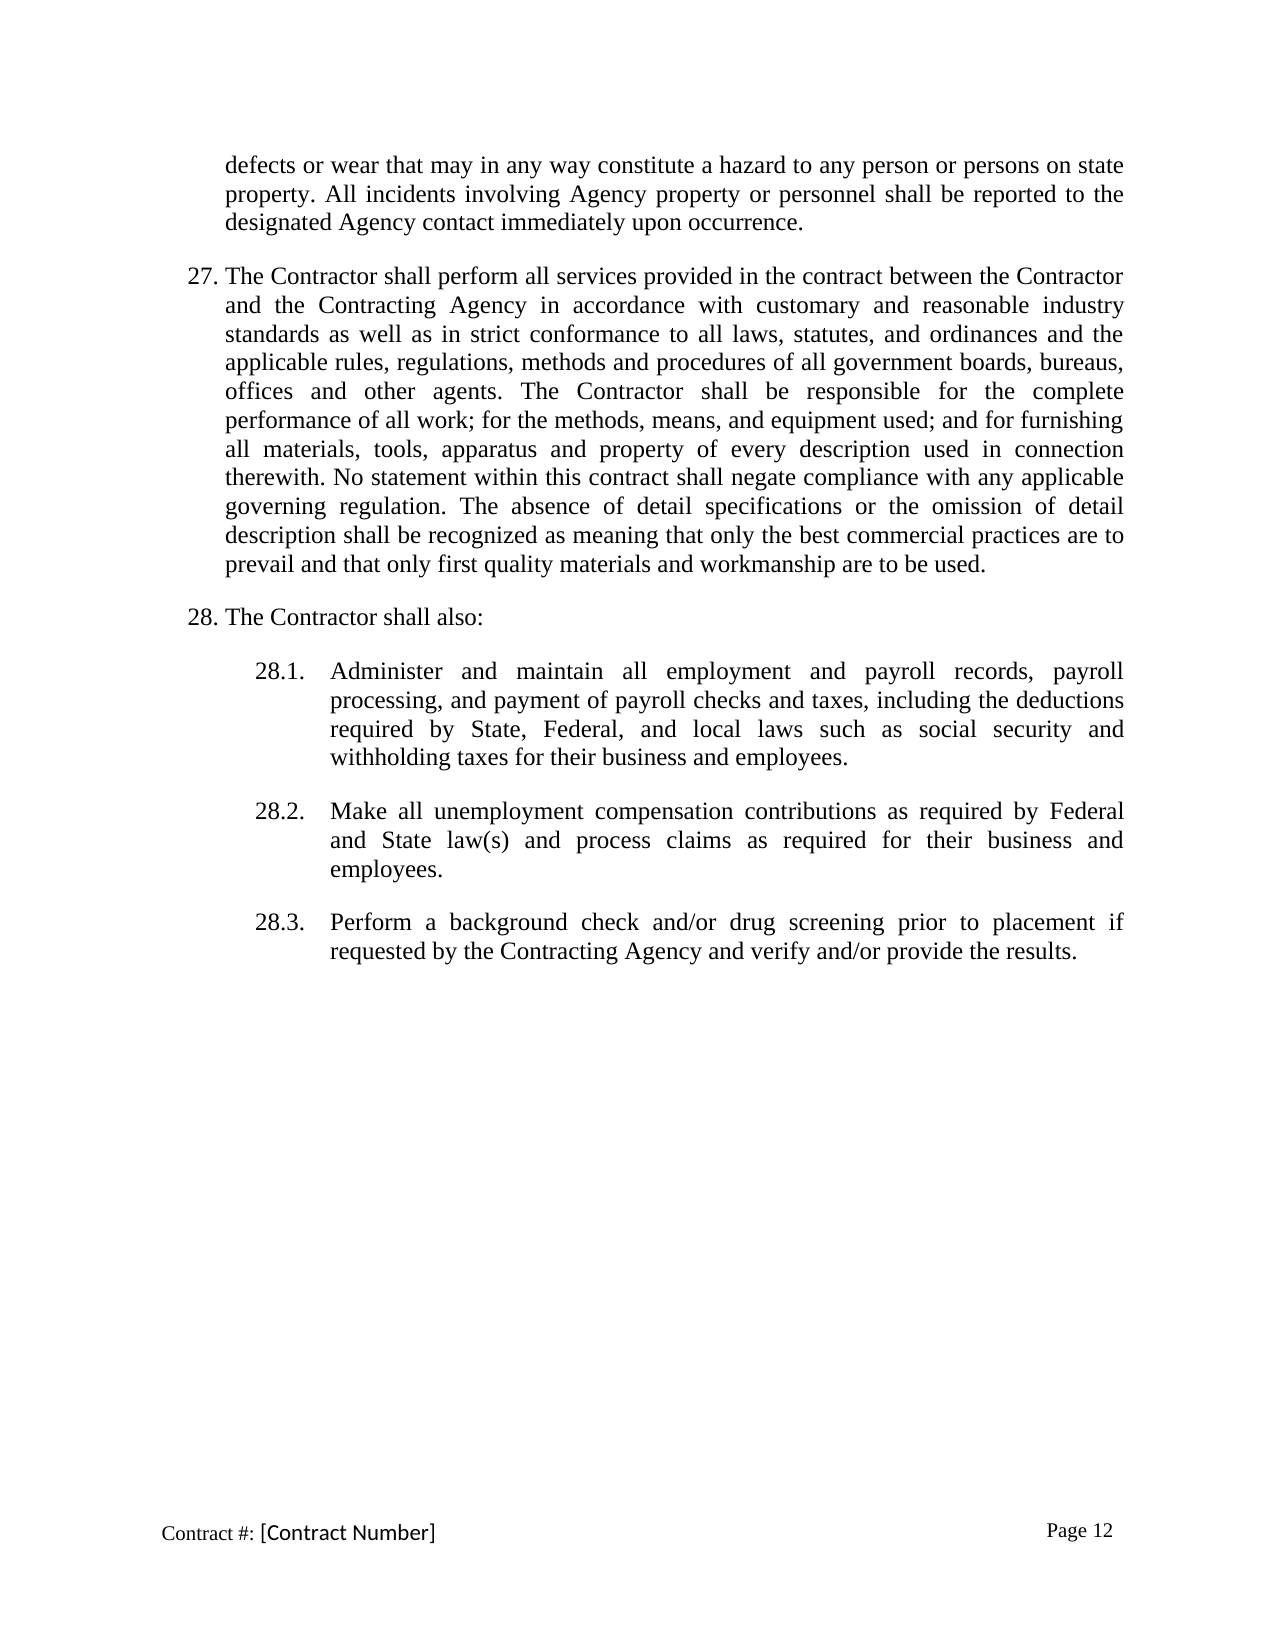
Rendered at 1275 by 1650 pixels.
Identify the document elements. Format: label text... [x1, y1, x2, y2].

list Make all unemployment compensation contributions as required by Federal and State law(s) and process claims as required for their business and employees. [255, 796, 1125, 882]
list The Contractor shall perform all services provided in the contract between the Contractor and the Contracting Agency in accordance with customary and reasonable industry standards as well as in strict conformance to all laws, statutes, and ordinances and the applicable rules, regulations, methods and procedures of all government boards, bureaus, offices and other agents. The Contractor shall be responsible for the complete performance of all work; for the methods, means, and equipment used; and for furnishing all materials, tools, apparatus and property of every description used in connection therewith. No statement within this contract shall negate compliance with any applicable governing regulation. The absence of detail specifications or the omission of detail description shall be recognized as meaning that only the best commercial practices are to prevail and that only first quality materials and workmanship are to be used. [187, 261, 1125, 577]
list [187, 150, 1125, 236]
list Administer and maintain all employment and payroll records, payroll processing, and payment of payroll checks and taxes, including the deductions required by State, Federal, and local laws such as social security and withholding taxes for their business and employees. [255, 656, 1125, 771]
list The Contractor shall also: [187, 602, 1125, 631]
list Perform a background check and/or drug screening prior to placement if requested by the Contracting Agency and verify and/or provide the results. [255, 907, 1125, 965]
